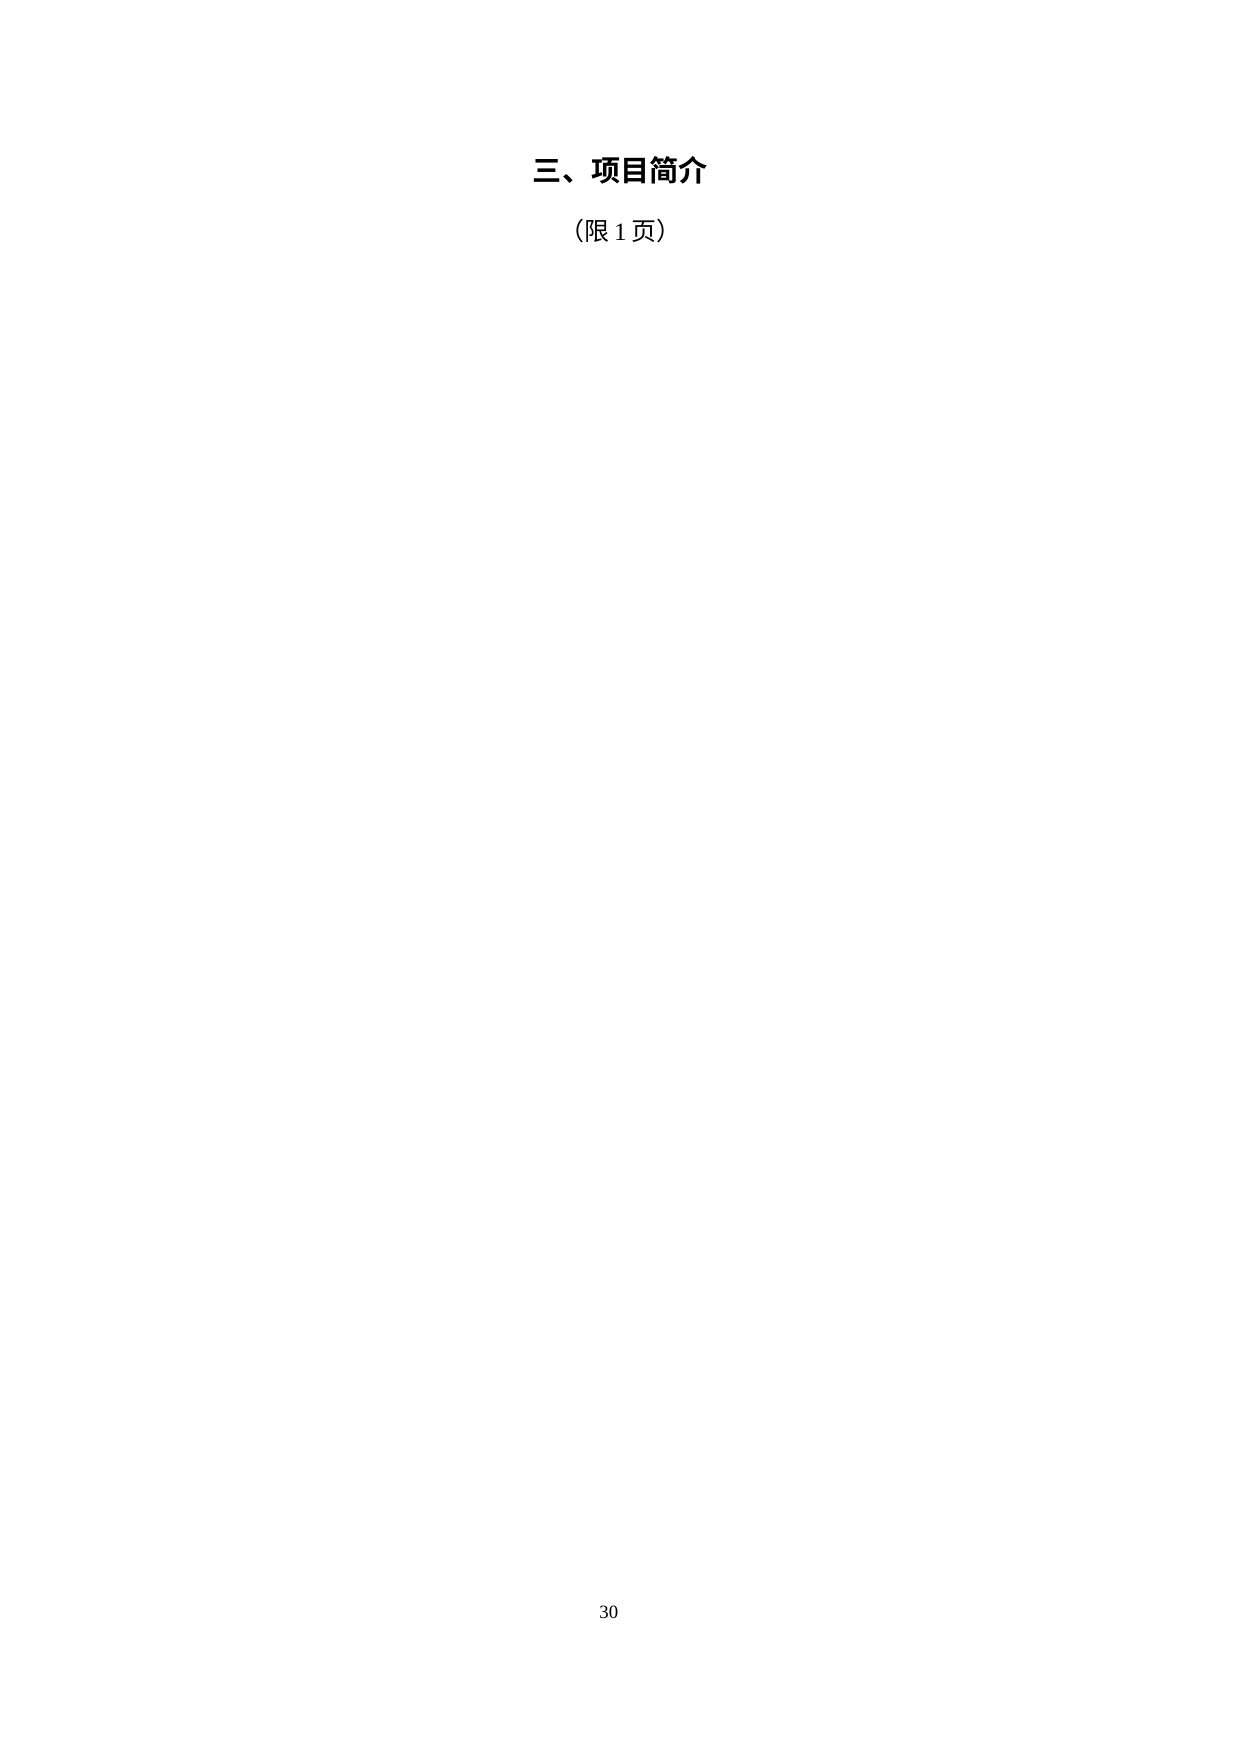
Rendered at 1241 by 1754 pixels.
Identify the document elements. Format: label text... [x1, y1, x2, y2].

text 三、项目简介 [165, 148, 1075, 190]
text （限1页） [165, 211, 1075, 247]
